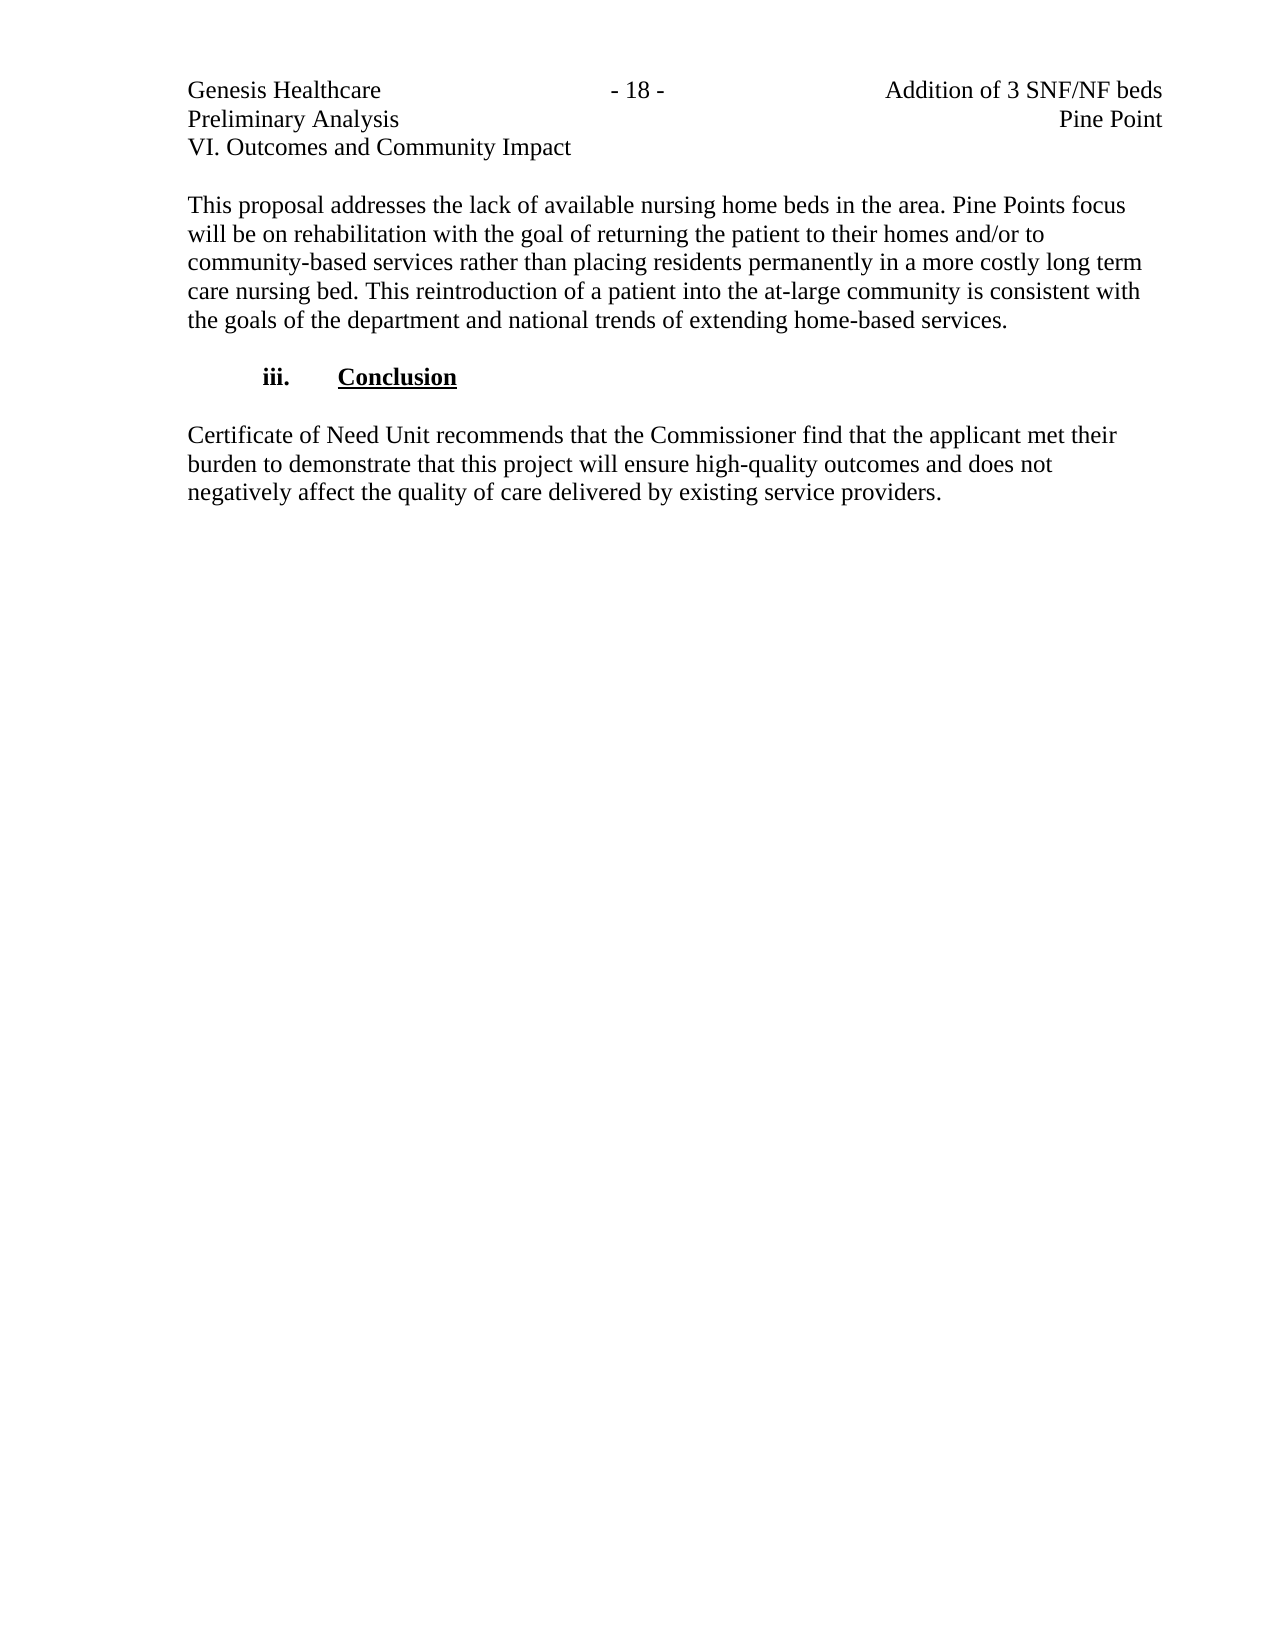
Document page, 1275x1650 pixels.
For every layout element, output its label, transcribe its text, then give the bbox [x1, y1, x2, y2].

text This proposal addresses the lack of available nursing home beds in the area. Pine Points focus will be on rehabilitation with the goal of returning the patient to their homes and/or to community-based services rather than placing residents permanently in a more costly long term care nursing bed. This reintroduction of a patient into the at-large community is consistent with the goals of the department and national trends of extending home-based services. [187, 190, 1162, 334]
text Certificate of Need Unit recommends that the Commissioner find that the applicant met their burden to demonstrate that this project will ensure high-quality outcomes and does not negatively affect the quality of care delivered by existing service providers. [187, 420, 1162, 506]
text iii. Conclusion [187, 362, 1162, 391]
